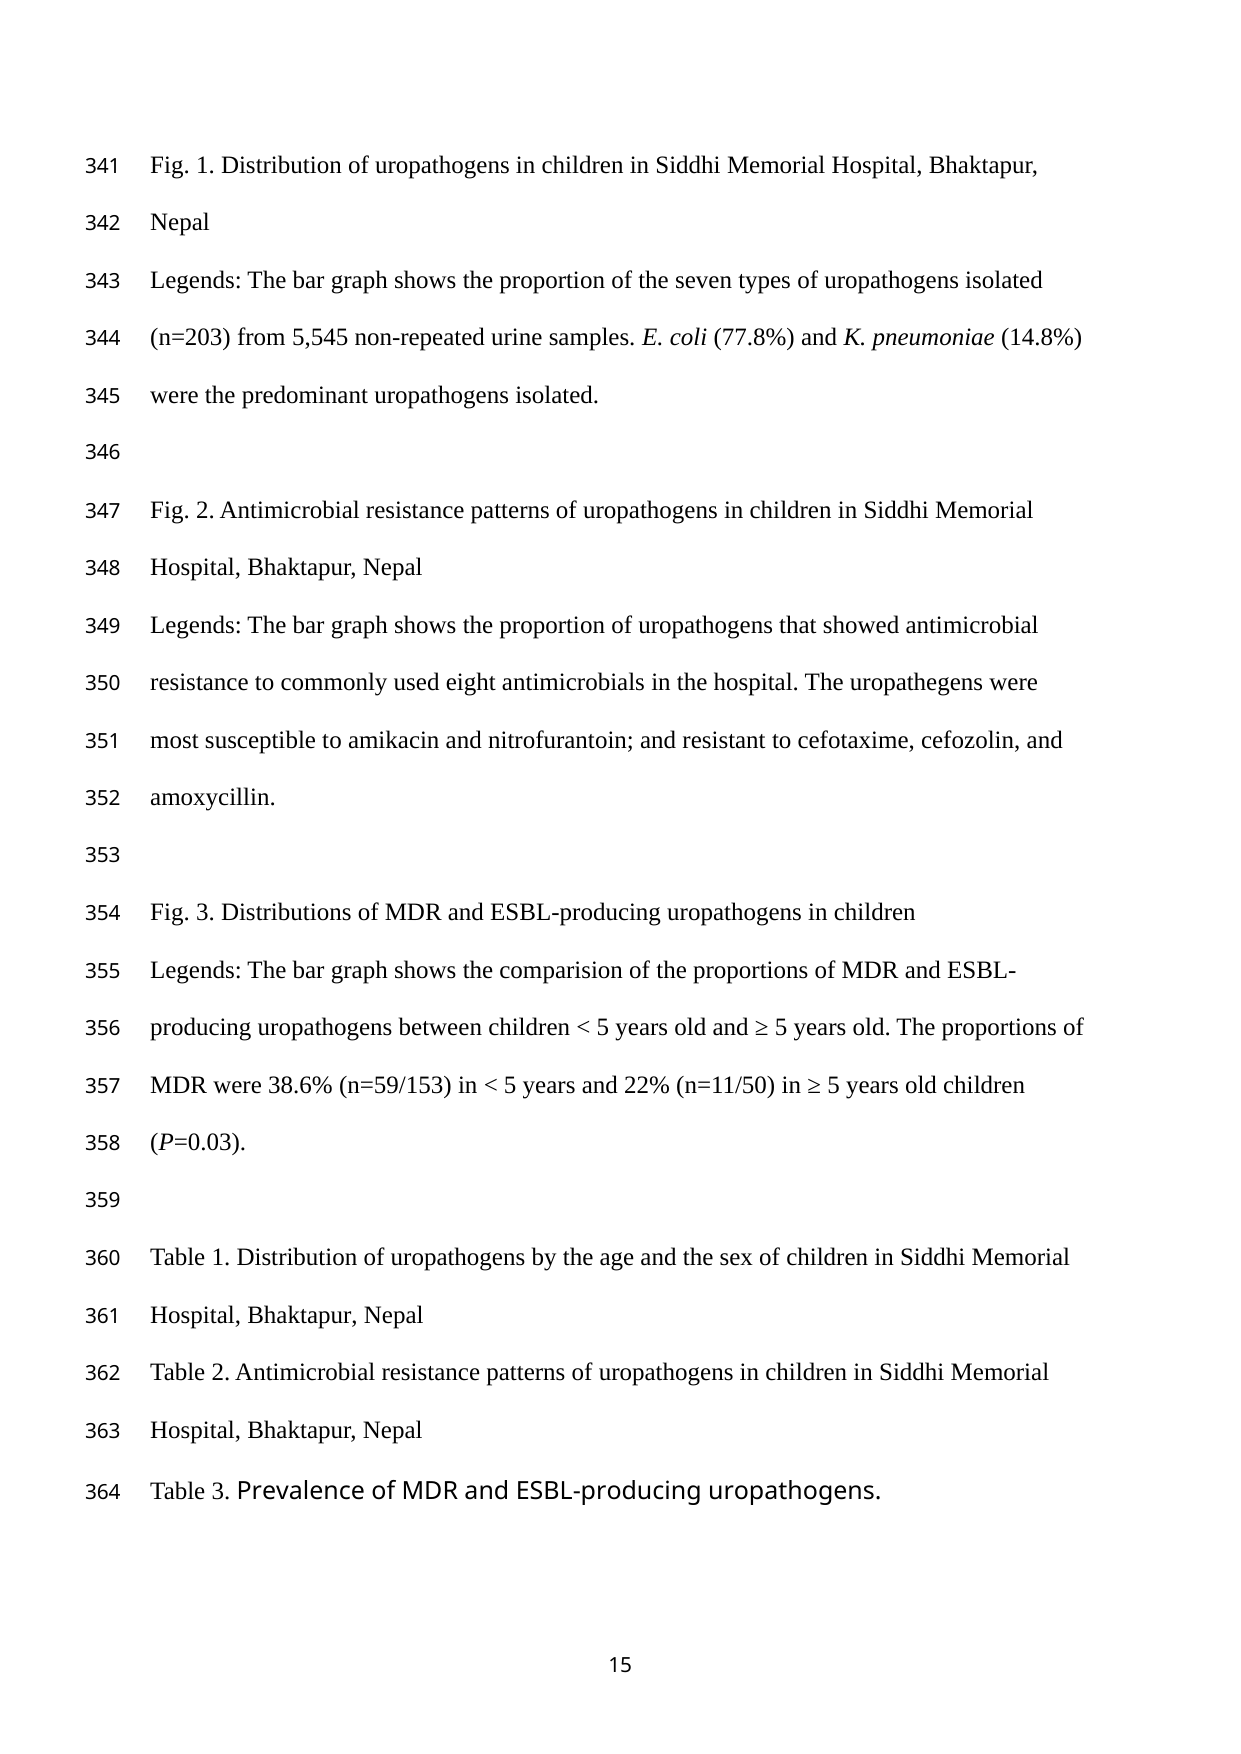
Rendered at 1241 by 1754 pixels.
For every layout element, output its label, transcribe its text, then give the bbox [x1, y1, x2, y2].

text Legends: The bar graph shows the comparision of the proportions of MDR and ESBL-producing uropathogens between children < 5 years old and ≥ 5 years old. The proportions of MDR were 38.6% (n=59/153) in < 5 years and 22% (n=11/50) in ≥ 5 years old children (P=0.03). [150, 955, 1090, 1156]
text Fig. 2. Antimicrobial resistance patterns of uropathogens in children in Siddhi Memorial Hospital, Bhaktapur, Nepal [150, 495, 1090, 581]
text Table 2. Antimicrobial resistance patterns of uropathogens in children in Siddhi Memorial Hospital, Bhaktapur, Nepal [150, 1357, 1090, 1444]
text Fig. 3. Distributions of MDR and ESBL-producing uropathogens in children [150, 897, 1090, 926]
text Legends: The bar graph shows the proportion of the seven types of uropathogens isolated (n=203) from 5,545 non-repeated urine samples. E. coli (77.8%) and K. pneumoniae (14.8%) were the predominant uropathogens isolated. [150, 265, 1090, 409]
text Legends: The bar graph shows the proportion of uropathogens that showed antimicrobial resistance to commonly used eight antimicrobials in the hospital. The uropathegens were most susceptible to amikacin and nitrofurantoin; and resistant to cefotaxime, cefozolin, and amoxycillin. [150, 610, 1090, 811]
text Table 3. Prevalence of MDR and ESBL-producing uropathogens. [150, 1472, 1090, 1507]
text Fig. 1. Distribution of uropathogens in children in Siddhi Memorial Hospital, Bhaktapur, Nepal [150, 150, 1090, 236]
text Table 1. Distribution of uropathogens by the age and the sex of children in Siddhi Memorial Hospital, Bhaktapur, Nepal [150, 1242, 1090, 1329]
